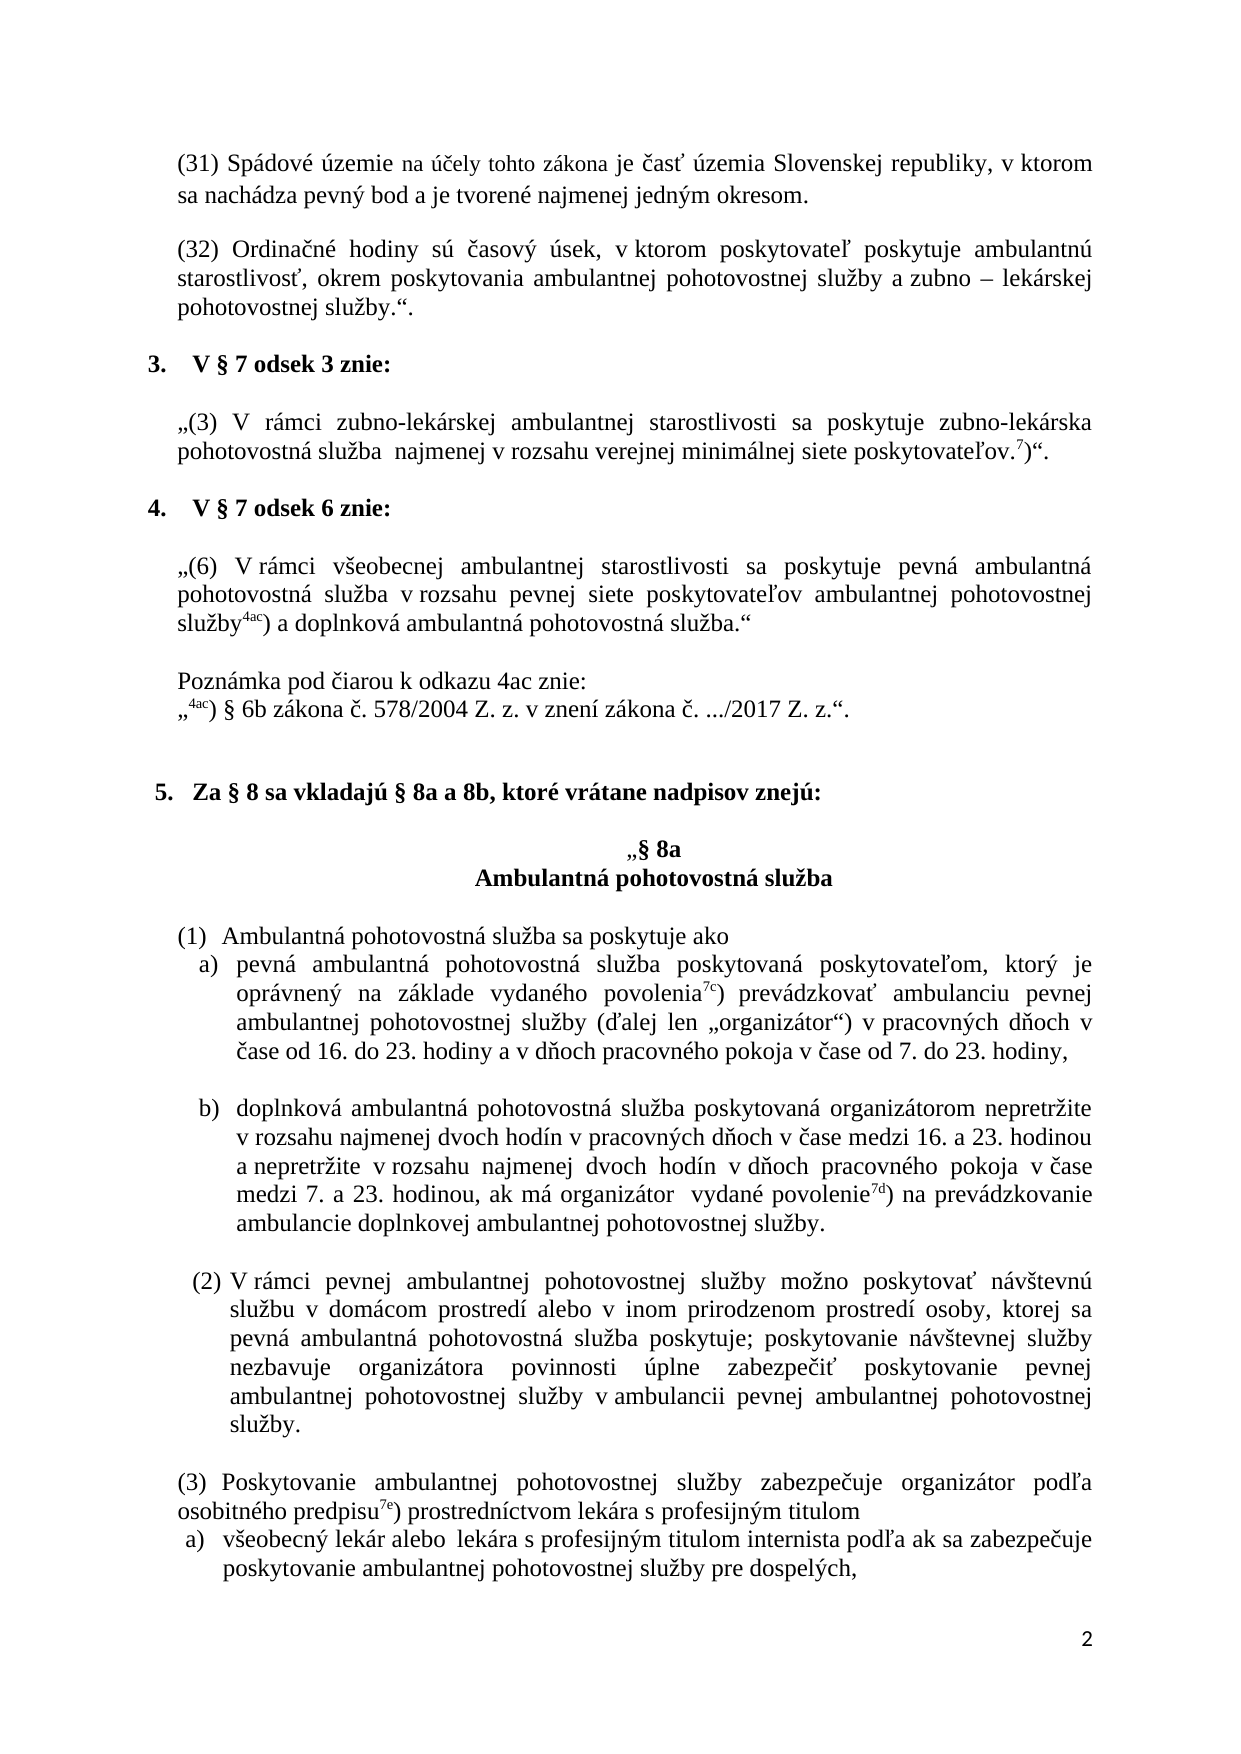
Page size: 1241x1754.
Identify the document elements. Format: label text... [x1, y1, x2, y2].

list Ambulantná pohotovostná služba sa poskytuje ako [177, 921, 1093, 949]
text „(6) V rámci všeobecnej ambulantnej starostlivosti sa poskytuje pevná ambulantná pohotovostná služba v rozsahu pevnej siete poskytovateľov ambulantnej pohotovostnej služby4ac) a doplnková ambulantná pohotovostná služba.“ [177, 551, 1093, 637]
list všeobecný lekár alebo lekára s profesijným titulom internista podľa ak sa zabezpečuje poskytovanie ambulantnej pohotovostnej služby pre dospelých, [185, 1524, 1093, 1582]
text (31) Spádové územie na účely tohto zákona je časť územia Slovenskej republiky, v ktorom sa nachádza pevný bod a je tvorené najmenej jedným okresom. [177, 148, 1093, 209]
list pevná ambulantná pohotovostná služba poskytovaná poskytovateľom, ktorý je oprávnený na základe vydaného povolenia7c) prevádzkovať ambulanciu pevnej ambulantnej pohotovostnej služby (ďalej len „organizátor“) v pracovných dňoch v čase od 16. do 23. hodiny a v dňoch pracovného pokoja v čase od 7. do 23. hodiny, [199, 949, 1093, 1064]
list (32) Ordinačné hodiny sú časový úsek, v ktorom poskytovateľ poskytuje ambulantnú starostlivosť, okrem poskytovania ambulantnej pohotovostnej služby a zubno – lekárskej pohotovostnej služby.“. [177, 234, 1093, 321]
list Poskytovanie ambulantnej pohotovostnej služby zabezpečuje organizátor podľa osobitného predpisu7e) prostredníctvom lekára s profesijným titulom [177, 1467, 1093, 1524]
text „4ac) § 6b zákona č. 578/2004 Z. z. v znení zákona č. .../2017 Z. z.“. [177, 694, 1093, 723]
list Ambulantná pohotovostná služba [215, 863, 1093, 892]
list „§ 8a [215, 834, 1093, 863]
list V § 7 odsek 6 znie: [148, 493, 1093, 522]
list V § 7 odsek 3 znie: [148, 349, 1093, 378]
list V rámci pevnej ambulantnej pohotovostnej služby možno poskytovať návštevnú službu v domácom prostredí alebo v inom prirodzenom prostredí osoby, ktorej sa pevná ambulantná pohotovostná služba poskytuje; poskytovanie návštevnej služby nezbavuje organizátora povinnosti úplne zabezpečiť poskytovanie pevnej ambulantnej pohotovostnej služby v ambulancii pevnej ambulantnej pohotovostnej služby. [192, 1266, 1093, 1438]
text „(3) V rámci zubno-lekárskej ambulantnej starostlivosti sa poskytuje zubno-lekárska pohotovostná služba najmenej v rozsahu verejnej minimálnej siete poskytovateľov.7)“. [177, 407, 1093, 464]
list doplnková ambulantná pohotovostná služba poskytovaná organizátorom nepretržite v rozsahu najmenej dvoch hodín v pracovných dňoch v čase medzi 16. a 23. hodinou a nepretržite v rozsahu najmenej dvoch hodín v dňoch pracovného pokoja v čase medzi 7. a 23. hodinou, ak má organizátor vydané povolenie7d) na prevádzkovanie ambulancie doplnkovej ambulantnej pohotovostnej služby. [199, 1093, 1093, 1237]
text Poznámka pod čiarou k odkazu 4ac znie: [177, 666, 1093, 694]
list Za § 8 sa vkladajú § 8a a 8b, ktoré vrátane nadpisov znejú: [154, 777, 1093, 806]
